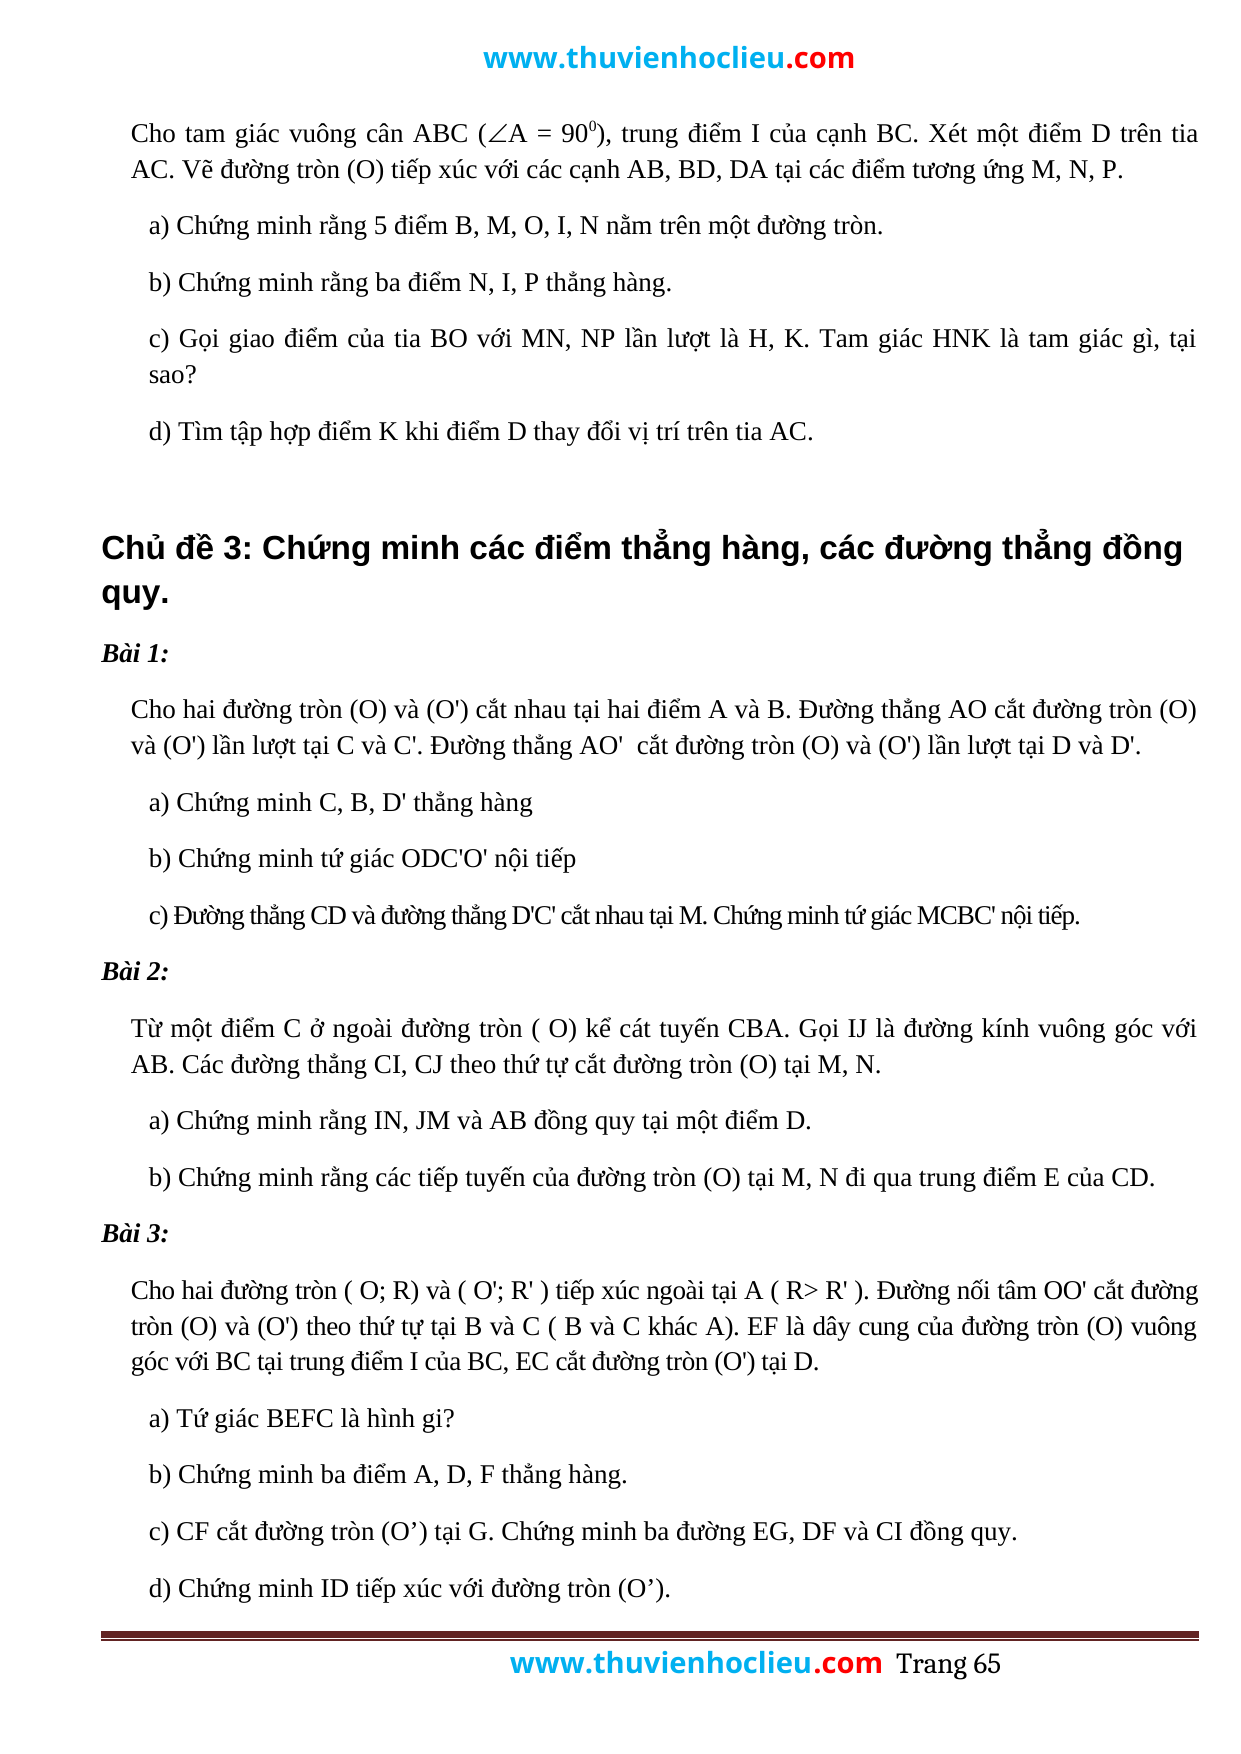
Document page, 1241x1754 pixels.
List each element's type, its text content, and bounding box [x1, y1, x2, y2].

text b) Chứng minh tứ giác ODC'O' nội tiếp [148, 842, 1199, 873]
text Cho hai đường tròn (O) và (O') cắt nhau tại hai điểm A và B. Đường thẳng AO cắt đường tròn (O) và (O') lần lượt tại C và C'. Đường thẳng AO' cắt đường tròn (O) và (O') lần lượt tại D và D'. [131, 693, 1199, 760]
text Cho hai đường tròn ( O; R) và ( O'; R' ) tiếp xúc ngoài tại A ( R> R' ). Đường nối tâm OO' cắt đường tròn (O) và (O') theo thứ tự tại B và C ( B và C khác A). EF là dây cung của đường tròn (O) vuông góc với BC tại trung điểm I của BC, EC cắt đường tròn (O') tại D. [131, 1274, 1199, 1377]
text a) Chứng minh rằng IN, JM và AB đồng quy tại một điểm D. [148, 1104, 1199, 1136]
text a) Chứng minh rằng 5 điểm B, M, O, I, N nằm trên một đường tròn. [148, 209, 1199, 240]
text b) Chứng minh ba điểm A, D, F thẳng hàng. [148, 1459, 1199, 1490]
text b) Chứng minh rằng các tiếp tuyến của đường tròn (O) tại M, N đi qua trung điểm E của CD. [148, 1161, 1199, 1192]
text b) Chứng minh rằng ba điểm N, I, P thẳng hàng. [148, 266, 1199, 297]
text Từ một điểm C ở ngoài đường tròn ( O) kể cát tuyến CBA. Gọi IJ là đường kính vuông góc với AB. Các đường thẳng CI, CJ theo thứ tự cắt đường tròn (O) tại M, N. [131, 1012, 1199, 1079]
text c) Đường thẳng CD và đường thẳng D'C' cắt nhau tại M. Chứng minh tứ giác MCBC' nội tiếp. [148, 899, 1199, 930]
text Chủ đề 3: Chứng minh các điểm thẳng hàng, các đường thẳng đồng quy. [101, 528, 1199, 610]
text d) Chứng minh ID tiếp xúc với đường tròn (O’). [148, 1572, 1199, 1603]
text Cho tam giác vuông cân ABC (A = 900), trung điểm I của cạnh BC. Xét một điểm D trên tia AC. Vẽ đường tròn (O) tiếp xúc với các cạnh AB, BD, DA tại các điểm tương ứng M, N, P. [131, 117, 1199, 184]
text a) Tứ giác BEFC là hình gi? [148, 1402, 1199, 1433]
text c) CF cắt đường tròn (O’) tại G. Chứng minh ba đường EG, DF và CI đồng quy. [148, 1515, 1199, 1546]
text c) Gọi giao điểm của tia BO với MN, NP lần lượt là H, K. Tam giác HNK là tam giác gì, tại sao? [148, 322, 1199, 389]
text Bài 3: [101, 1217, 1199, 1249]
text Bài 1: [101, 637, 1199, 668]
text d) Tìm tập hợp điểm K khi điểm D thay đổi vị trí trên tia AC. [148, 415, 1199, 446]
text a) Chứng minh C, B, D' thẳng hàng [148, 786, 1199, 817]
text Bài 2: [101, 956, 1199, 987]
